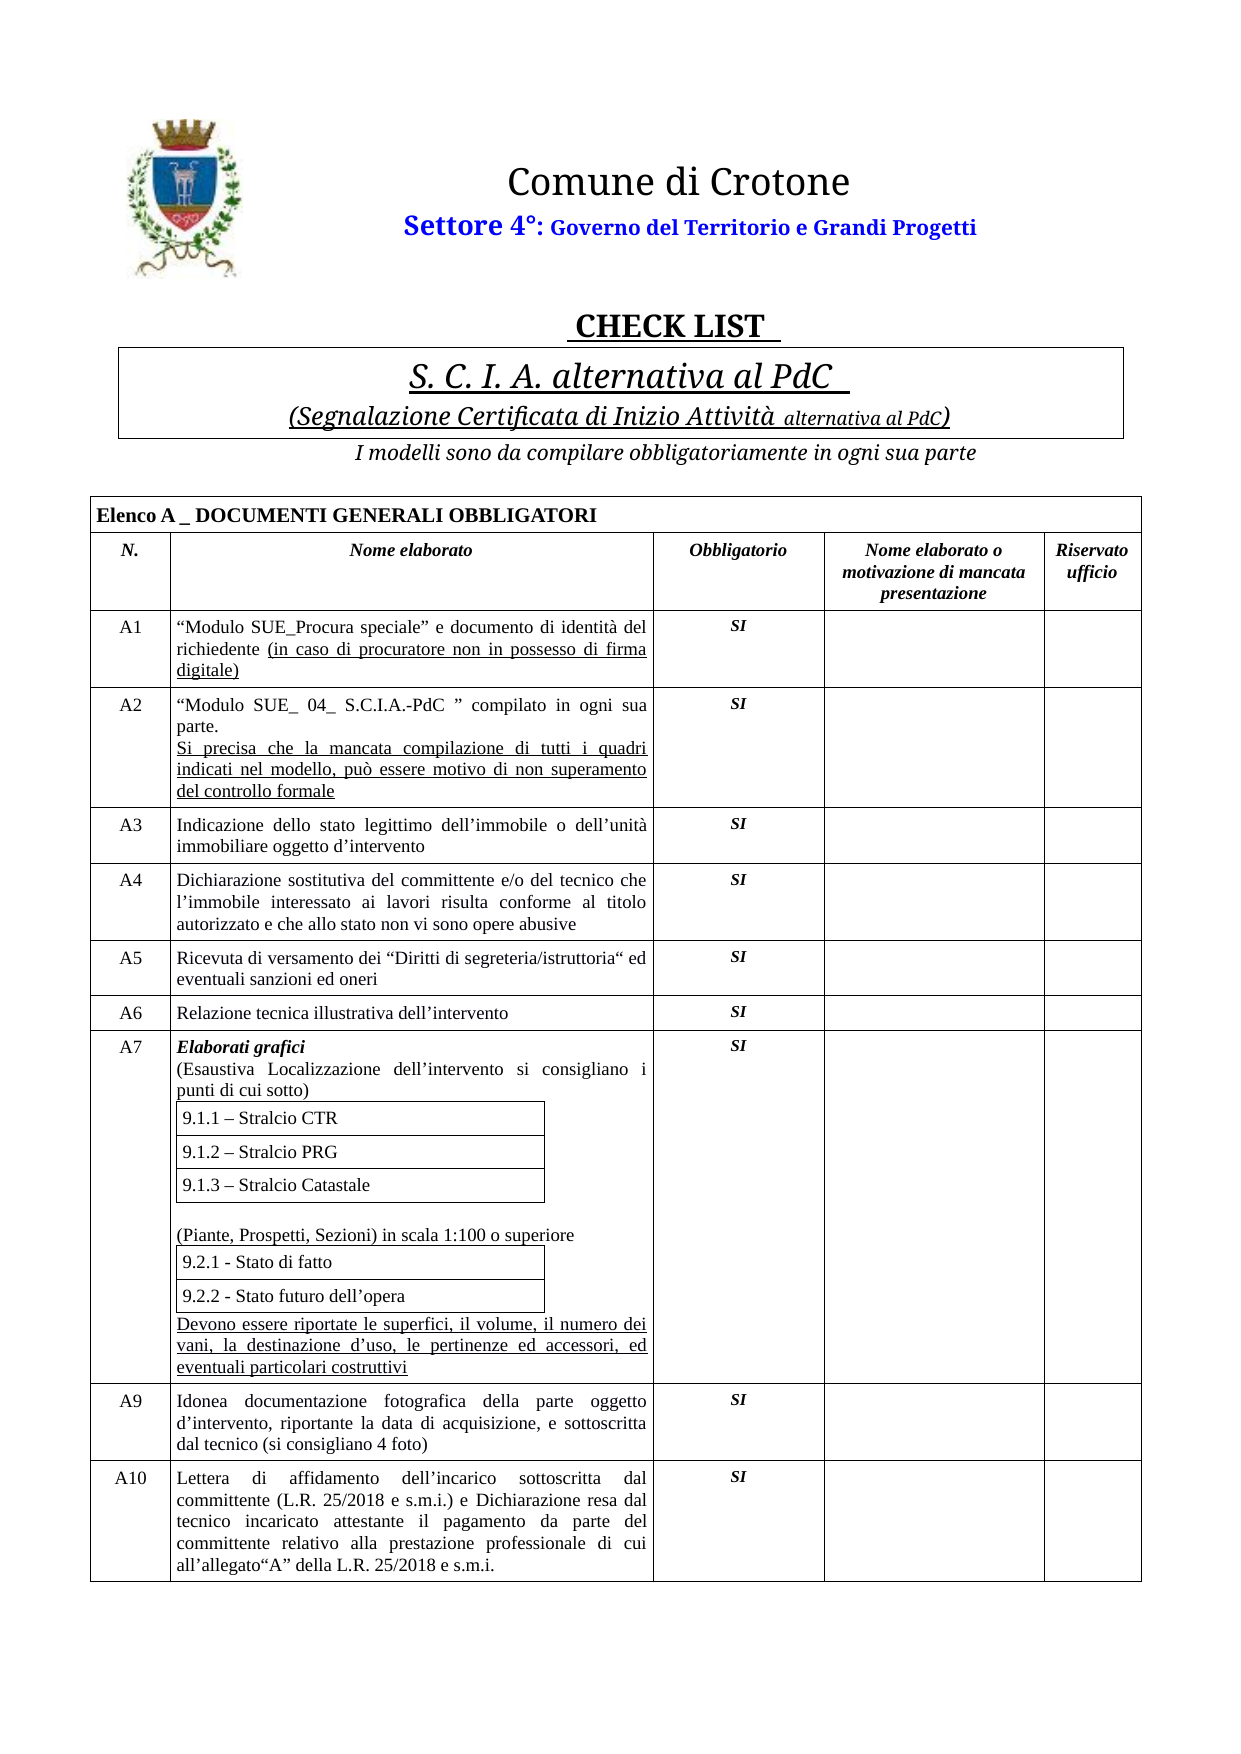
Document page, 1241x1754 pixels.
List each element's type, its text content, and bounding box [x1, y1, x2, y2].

table_cell A2 [91, 688, 170, 807]
table_cell Obbligatorio [654, 533, 824, 609]
table_cell Elaborati grafici (Esaustiva Localizzazione dell’intervento si consigliano i punti di cui sotto) (Piante, Prospetti, Sezioni) in scala 1:100 o superiore Devono essere riportate le superfici, il volume, il numero dei vani, la destinazione d’uso, le pertinenze ed accessori, ed eventuali particolari costruttivi [171, 1031, 653, 1383]
table_cell “Modulo SUE_ 04_ S.C.I.A.-PdC ” compilato in ogni sua parte. Si precisa che la mancata compilazione di tutti i quadri indicati nel modello, può essere motivo di non superamento del controllo formale [171, 688, 653, 807]
table_cell A7 [91, 1031, 170, 1383]
table_cell Riservato ufficio [1045, 533, 1141, 609]
table_cell [825, 864, 1044, 940]
table_cell [825, 996, 1044, 1029]
table_cell A1 [91, 611, 170, 687]
table_cell Ricevuta di versamento dei “Diritti di segreteria/istruttoria“ ed eventuali sanzioni ed oneri [171, 941, 653, 995]
table_cell SI [654, 864, 824, 940]
table_cell [825, 1031, 1044, 1383]
table_cell Dichiarazione sostitutiva del committente e/o del tecnico che l’immobile interessato ai lavori risulta conforme al titolo autorizzato e che allo stato non vi sono opere abusive [171, 864, 653, 940]
table_cell A6 [91, 996, 170, 1029]
table_cell A5 [91, 941, 170, 995]
table_cell Lettera di affidamento dell’incarico sottoscritta dal committente (L.R. 25/2018 e s.m.i.) e Dichiarazione resa dal tecnico incaricato attestante il pagamento da parte del committente relativo alla prestazione professionale di cui all’allegato“A” della L.R. 25/2018 e s.m.i. [171, 1461, 653, 1581]
table_cell SI [654, 1384, 824, 1460]
table_cell [825, 808, 1044, 863]
table_cell [1045, 941, 1141, 995]
table_cell Relazione tecnica illustrativa dell’intervento [171, 996, 653, 1029]
table_cell A9 [91, 1384, 170, 1460]
table_header [111, 118, 266, 280]
table_cell SI [654, 996, 824, 1029]
table_cell [825, 1461, 1044, 1581]
table_cell SI [654, 1031, 824, 1383]
table_cell [825, 1384, 1044, 1460]
text CHECK LIST [118, 304, 1122, 347]
table_cell Nome elaborato [171, 533, 653, 609]
table_cell [1045, 688, 1141, 807]
table_header Comune di Crotone Settore 4°: Governo del Territorio e Grandi Progetti [266, 118, 1107, 280]
table_cell [1045, 1031, 1141, 1383]
table_header Elenco A _ DOCUMENTI GENERALI OBBLIGATORI [91, 497, 1141, 532]
table_cell SI [654, 1461, 824, 1581]
table_cell SI [654, 808, 824, 863]
table_cell N. [91, 533, 170, 609]
table_cell Idonea documentazione fotografica della parte oggetto d’intervento, riportante la data di acquisizione, e sottoscritta dal tecnico (si consigliano 4 foto) [171, 1384, 653, 1460]
table_cell [1045, 611, 1141, 687]
table_cell Nome elaborato o motivazione di mancata presentazione [825, 533, 1044, 609]
table_cell SI [654, 688, 824, 807]
table_cell [1045, 1461, 1141, 1581]
table_cell Indicazione dello stato legittimo dell’immobile o dell’unità immobiliare oggetto d’intervento [171, 808, 653, 863]
table_cell [825, 941, 1044, 995]
table_header S. C. I. A. alternativa al PdC (Segnalazione Certificata di Inizio Attività alternativa al PdC) [119, 348, 1123, 438]
table_cell A4 [91, 864, 170, 940]
picture [126, 119, 243, 279]
table_cell “Modulo SUE_Procura speciale” e documento di identità del richiedente (in caso di procuratore non in possesso di firma digitale) [171, 611, 653, 687]
table_cell [1045, 808, 1141, 863]
text I modelli sono da compilare obbligatoriamente in ogni sua parte [118, 439, 1122, 467]
table_cell SI [654, 941, 824, 995]
table_cell [825, 688, 1044, 807]
table_cell A10 [91, 1461, 170, 1581]
table_cell [825, 611, 1044, 687]
table_cell [1045, 996, 1141, 1029]
table_cell SI [654, 611, 824, 687]
table_cell [1045, 1384, 1141, 1460]
table_cell A3 [91, 808, 170, 863]
table_cell [1045, 864, 1141, 940]
